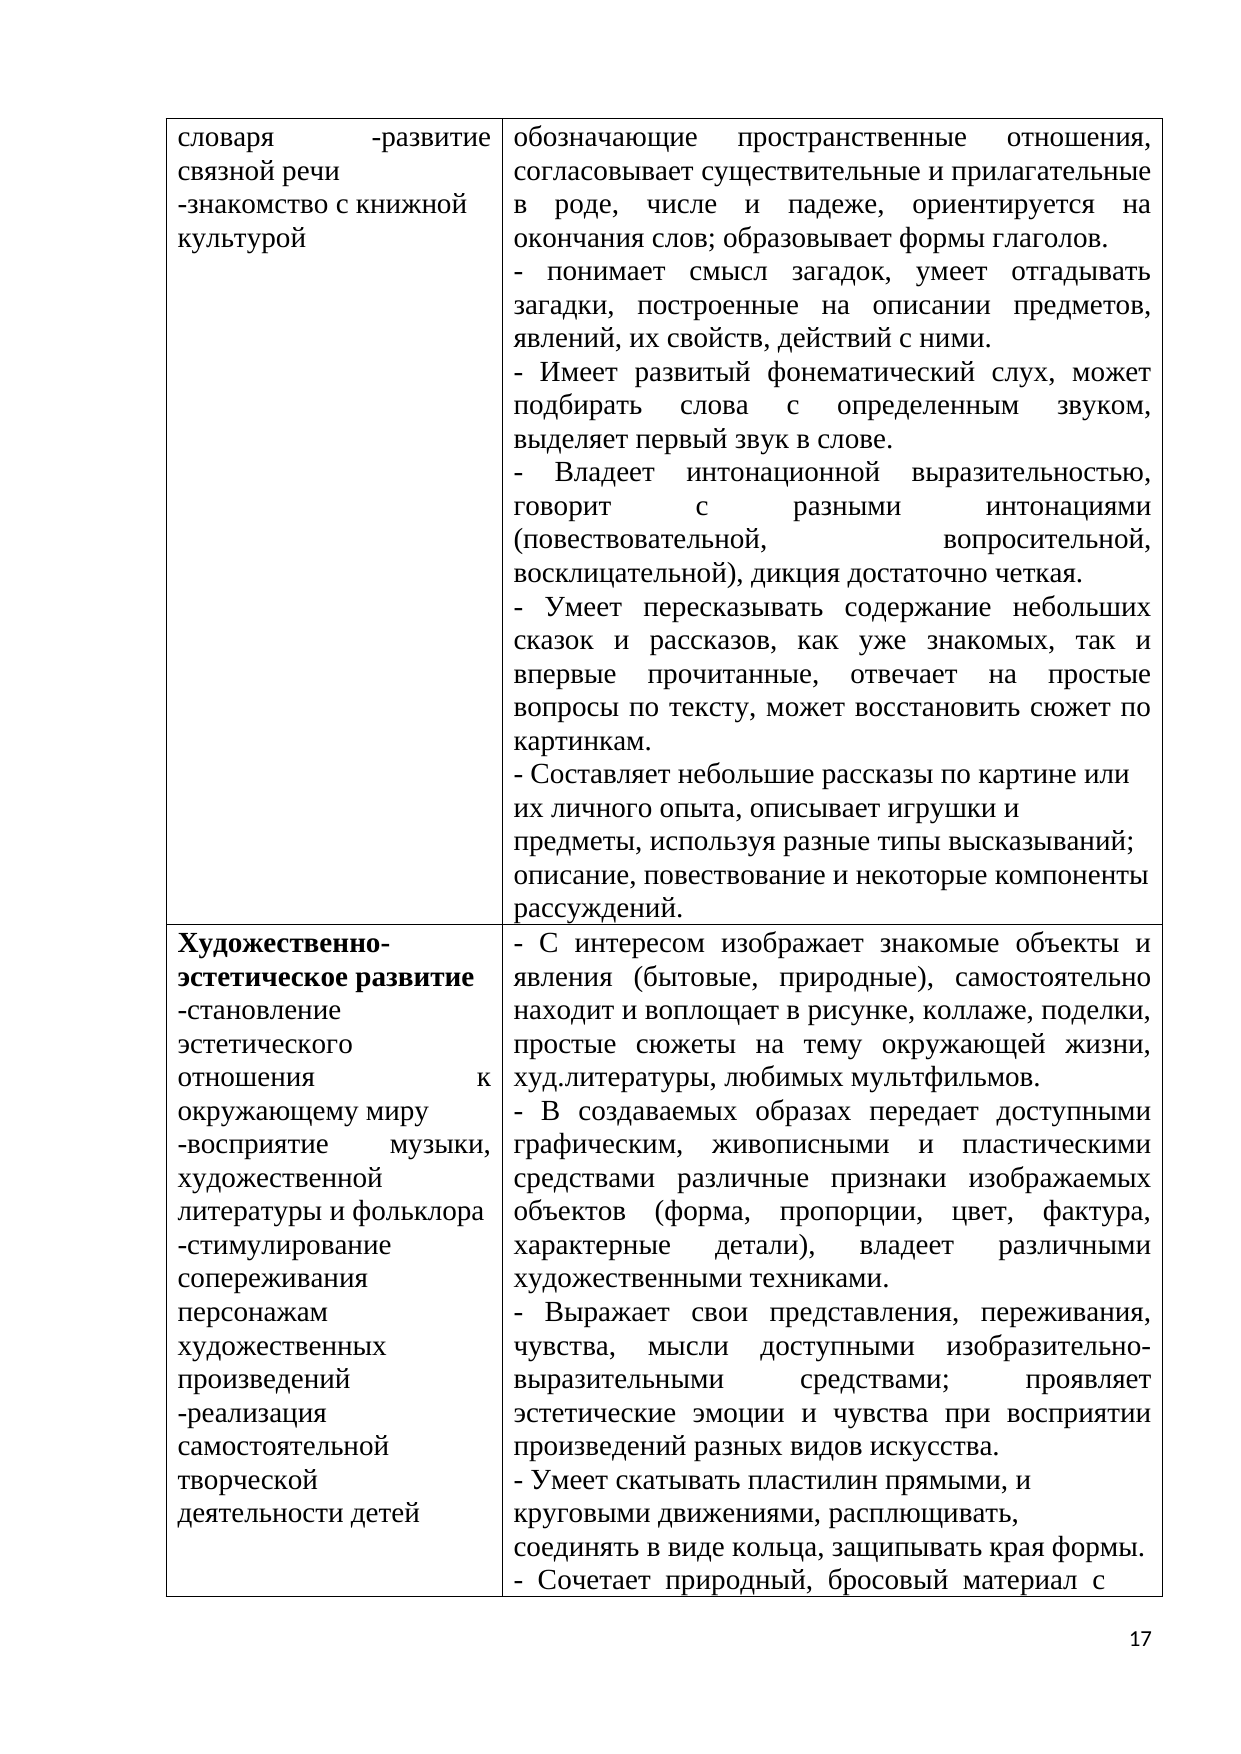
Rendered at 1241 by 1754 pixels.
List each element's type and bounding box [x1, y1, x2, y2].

table_cell [503, 119, 1162, 924]
table_cell [167, 925, 502, 1596]
table_cell [167, 119, 502, 924]
table_cell [503, 925, 1162, 1596]
